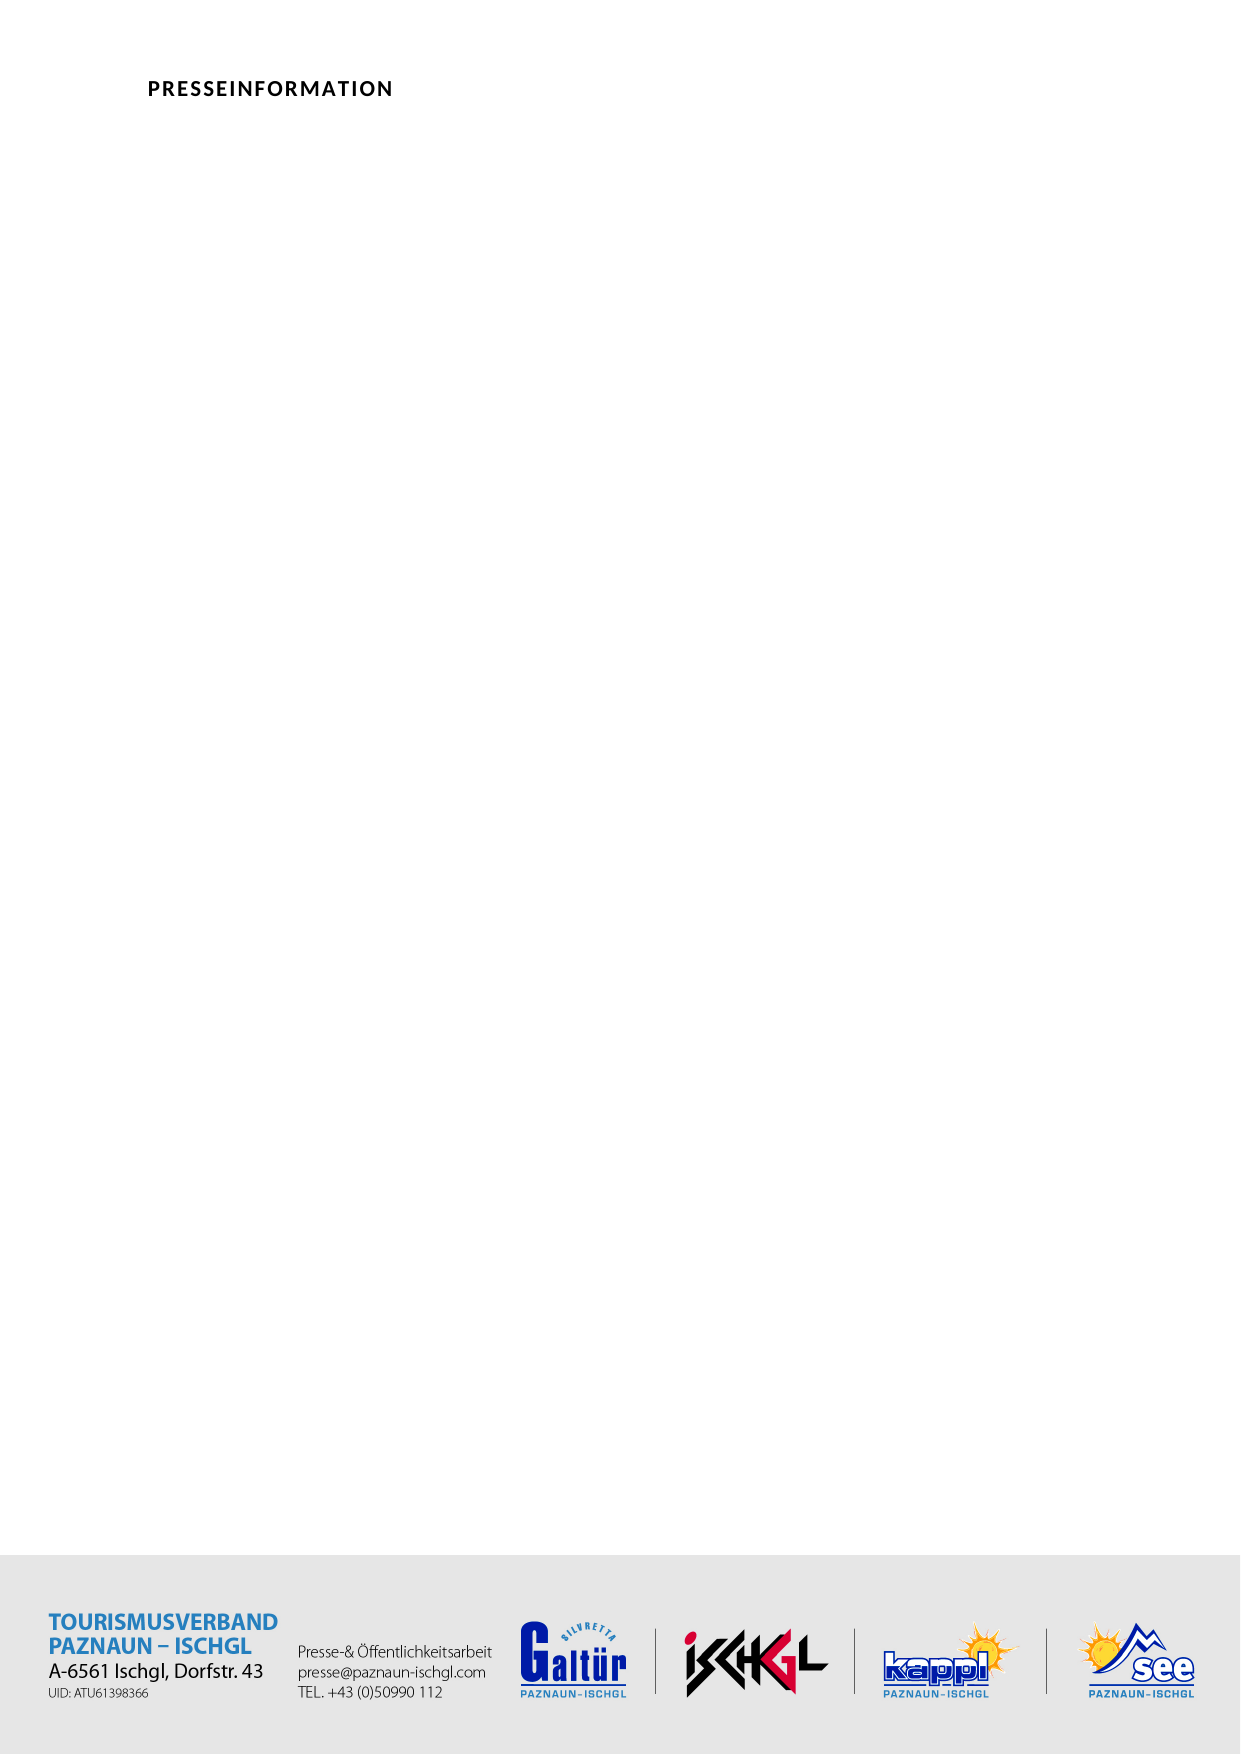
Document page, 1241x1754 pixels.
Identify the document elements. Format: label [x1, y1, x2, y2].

picture [0, 1555, 1241, 1754]
